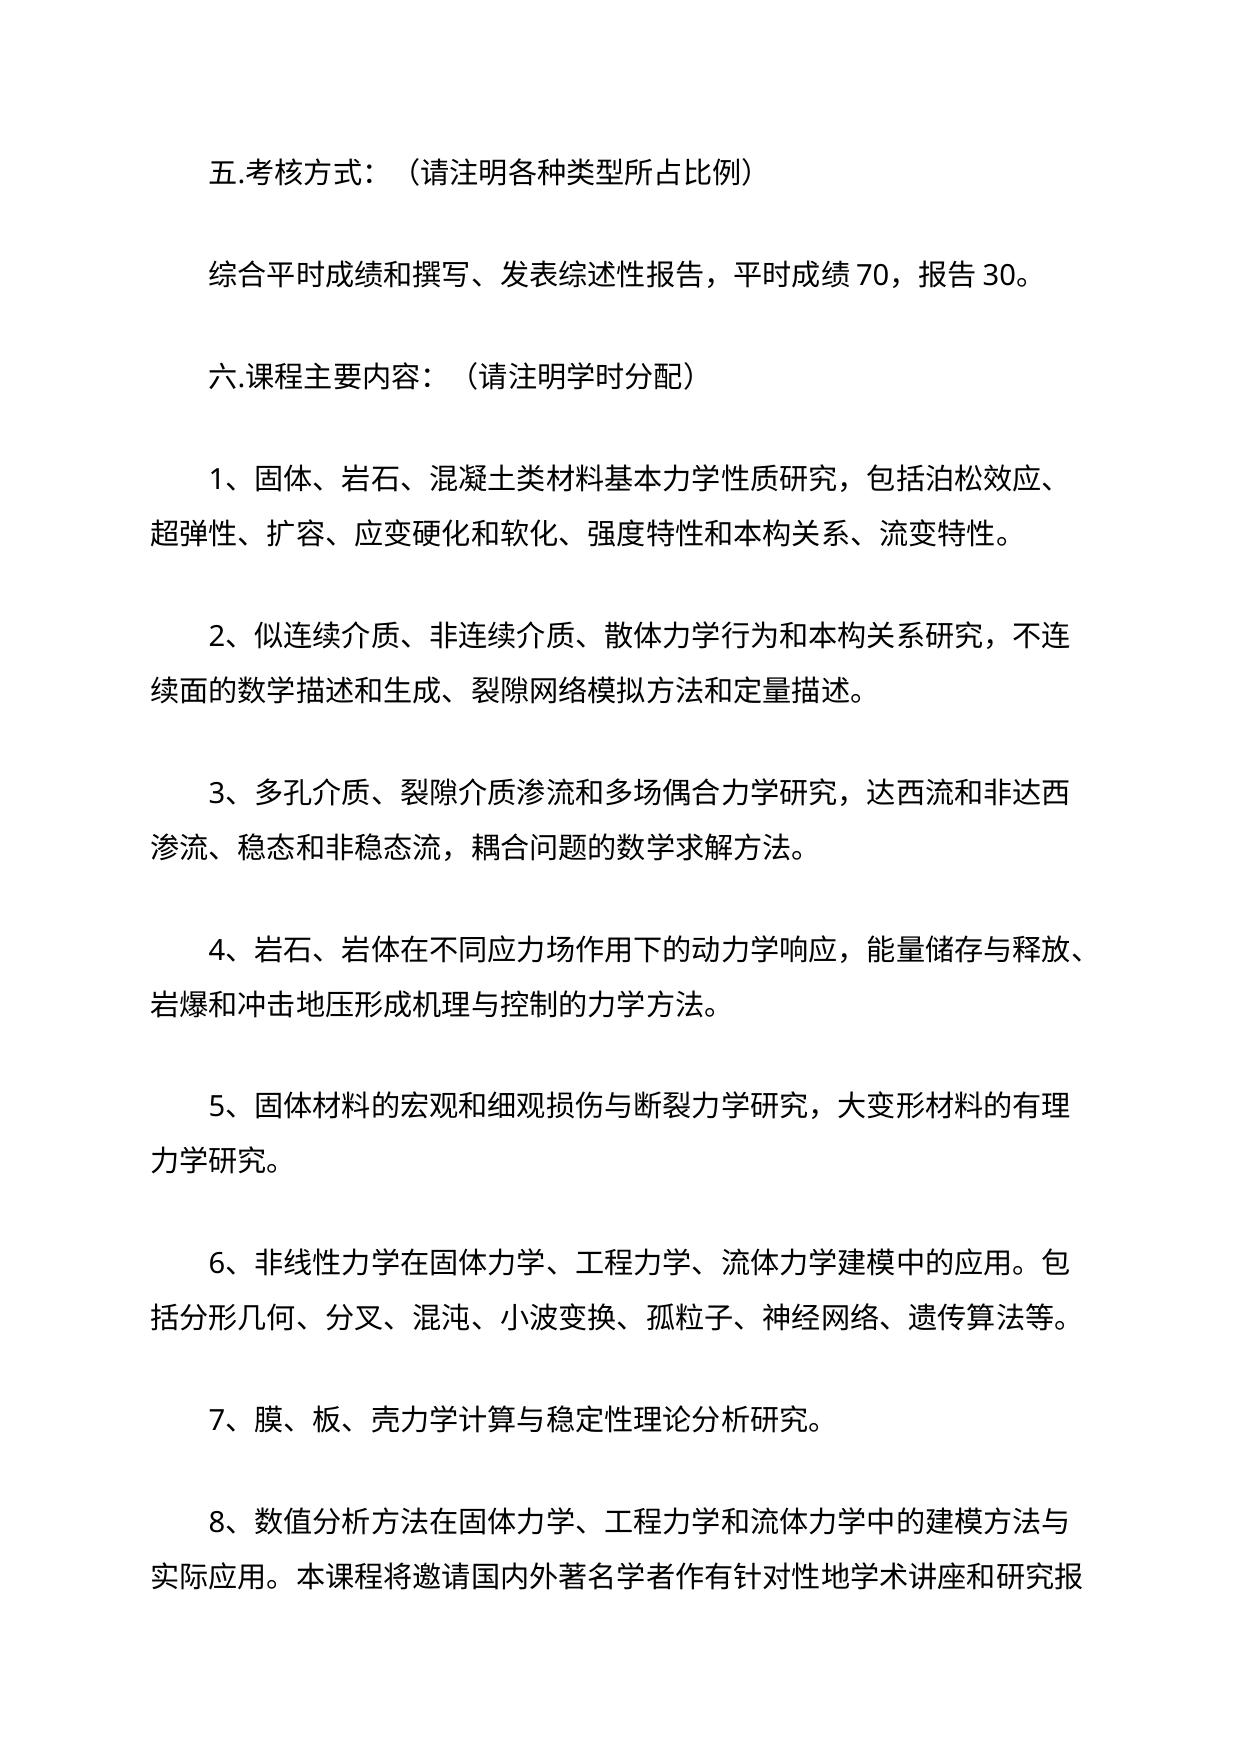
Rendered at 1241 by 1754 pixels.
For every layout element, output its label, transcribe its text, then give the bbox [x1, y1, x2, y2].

text 5、固体材料的宏观和细观损伤与断裂力学研究，大变形材料的有理力学研究。 [150, 1083, 1090, 1180]
text 7、膜、板、壳力学计算与稳定性理论分析研究。 [150, 1397, 1090, 1439]
text 2、似连续介质、非连续介质、散体力学行为和本构关系研究，不连续面的数学描述和生成、裂隙网络模拟方法和定量描述。 [150, 613, 1090, 710]
text 五.考核方式：（请注明各种类型所占比例） [150, 150, 1090, 192]
text 六.课程主要内容：（请注明学时分配） [150, 354, 1090, 396]
text 1、固体、岩石、混凝土类材料基本力学性质研究，包括泊松效应、超弹性、扩容、应变硬化和软化、强度特性和本构关系、流变特性。 [150, 456, 1090, 553]
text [150, 1498, 1090, 1596]
text 6、非线性力学在固体力学、工程力学、流体力学建模中的应用。包括分形几何、分叉、混沌、小波变换、孤粒子、神经网络、遗传算法等。 [150, 1240, 1090, 1337]
text 综合平时成绩和撰写、发表综述性报告，平时成绩70，报告30。 [150, 252, 1090, 294]
text 3、多孔介质、裂隙介质渗流和多场偶合力学研究，达西流和非达西渗流、稳态和非稳态流，耦合问题的数学求解方法。 [150, 769, 1090, 867]
text 4、岩石、岩体在不同应力场作用下的动力学响应，能量储存与释放、岩爆和冲击地压形成机理与控制的力学方法。 [150, 926, 1090, 1023]
